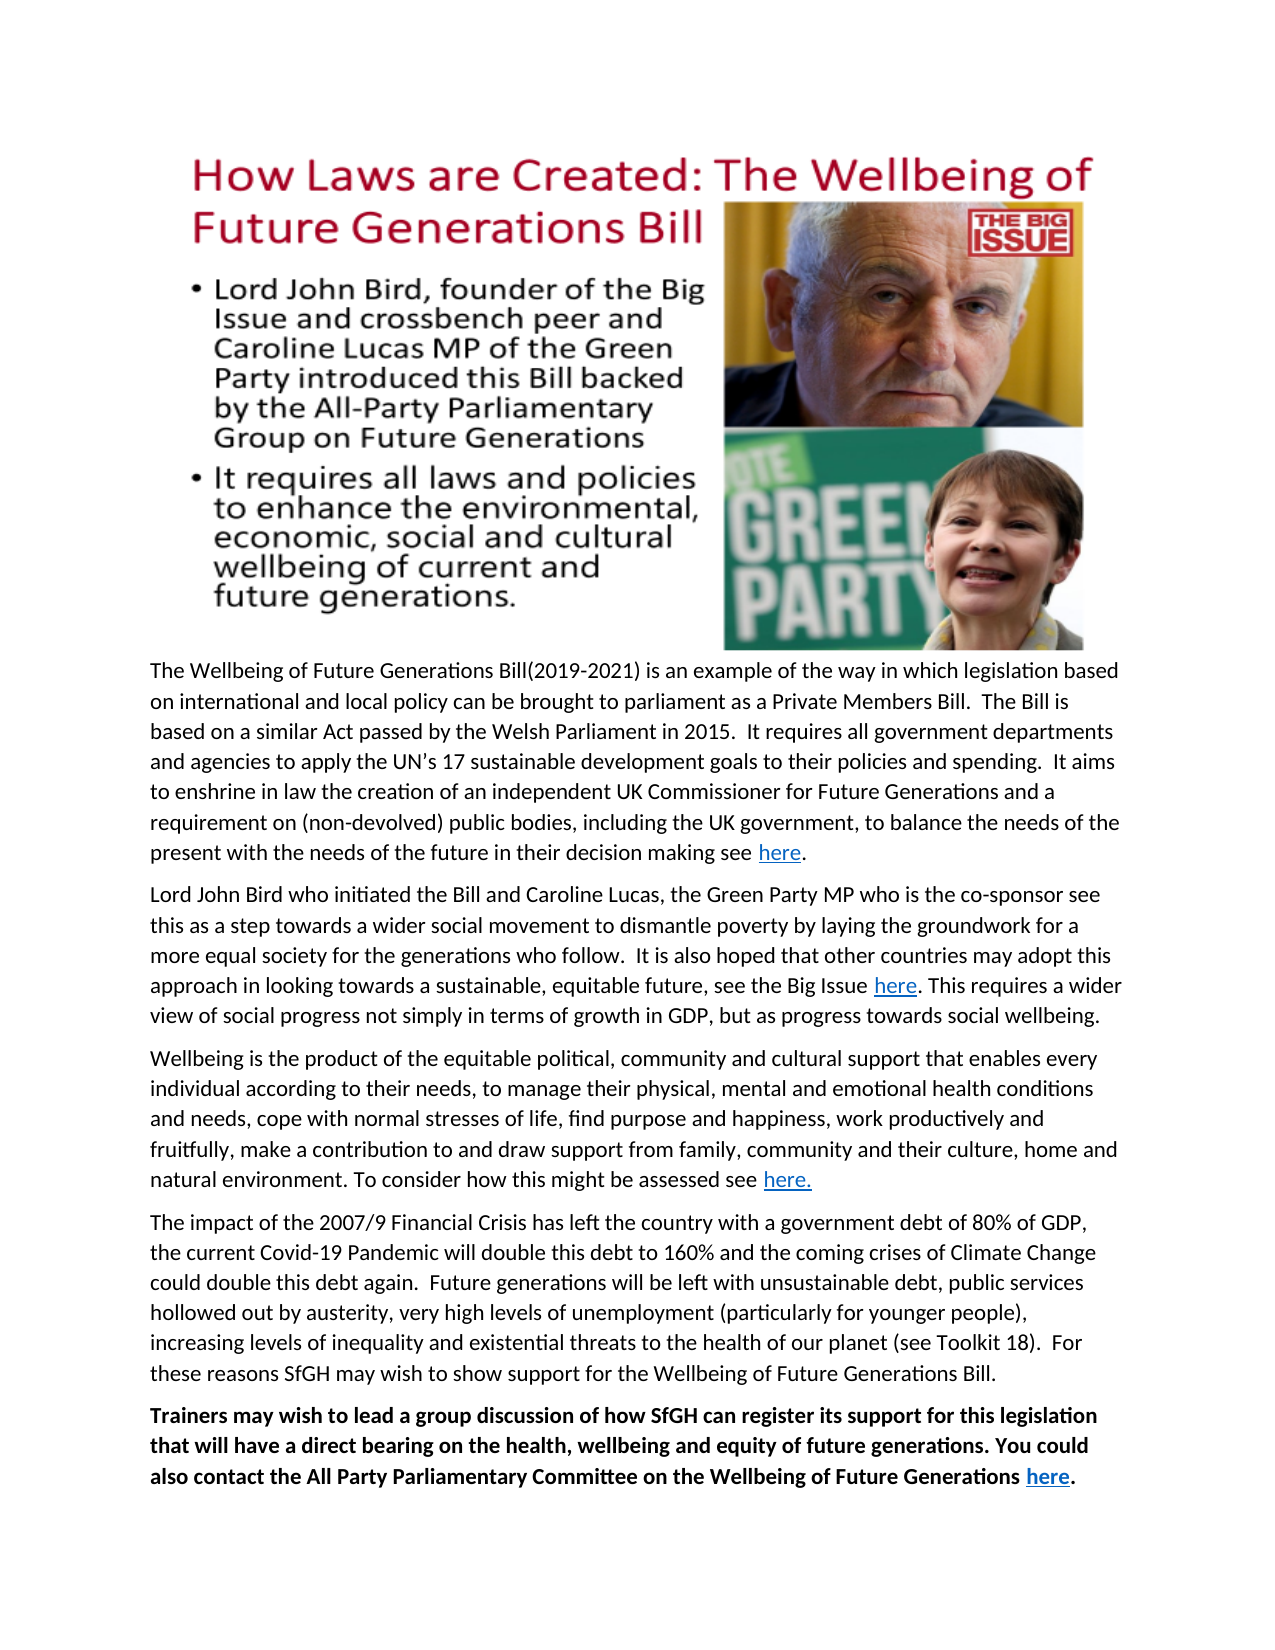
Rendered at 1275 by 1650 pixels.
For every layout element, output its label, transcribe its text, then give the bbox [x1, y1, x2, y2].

text Lord John Bird who initiated the Bill and Caroline Lucas, the Green Party MP who is the co-sponsor see this as a step towards a wider social movement to dismantle poverty by laying the groundwork for a more equal society for the generations who follow. It is also hoped that other countries may adopt this approach in looking towards a sustainable, equitable future, see the Big Issue here. This requires a wider view of social progress not simply in terms of growth in GDP, but as progress towards social wellbeing. [150, 881, 1125, 1029]
text Trainers may wish to lead a group discussion of how SfGH can register its support for this legislation that will have a direct bearing on the health, wellbeing and equity of future generations. You could also contact the All Party Parliamentary Committee on the Wellbeing of Future Generations here. [150, 1401, 1125, 1490]
text The impact of the 2007/9 Financial Crisis has left the country with a government debt of 80% of GDP, the current Covid-19 Pandemic will double this debt to 160% and the coming crises of Climate Change could double this debt again. Future generations will be left with unsustainable debt, public services hollowed out by austerity, very high levels of unemployment (particularly for younger people), increasing levels of inequality and existential threats to the health of our planet (see Toolkit 18). For these reasons SfGH may wish to show support for the Wellbeing of Future Generations Bill. [150, 1208, 1125, 1387]
text Wellbeing is the product of the equitable political, community and cultural support that enables every individual according to their needs, to manage their physical, mental and emotional health conditions and needs, cope with normal stresses of life, find purpose and happiness, work productively and fruitfully, make a contribution to and draw support from family, community and their culture, home and natural environment. To consider how this might be assessed see here. [150, 1044, 1125, 1193]
picture [158, 150, 1113, 657]
